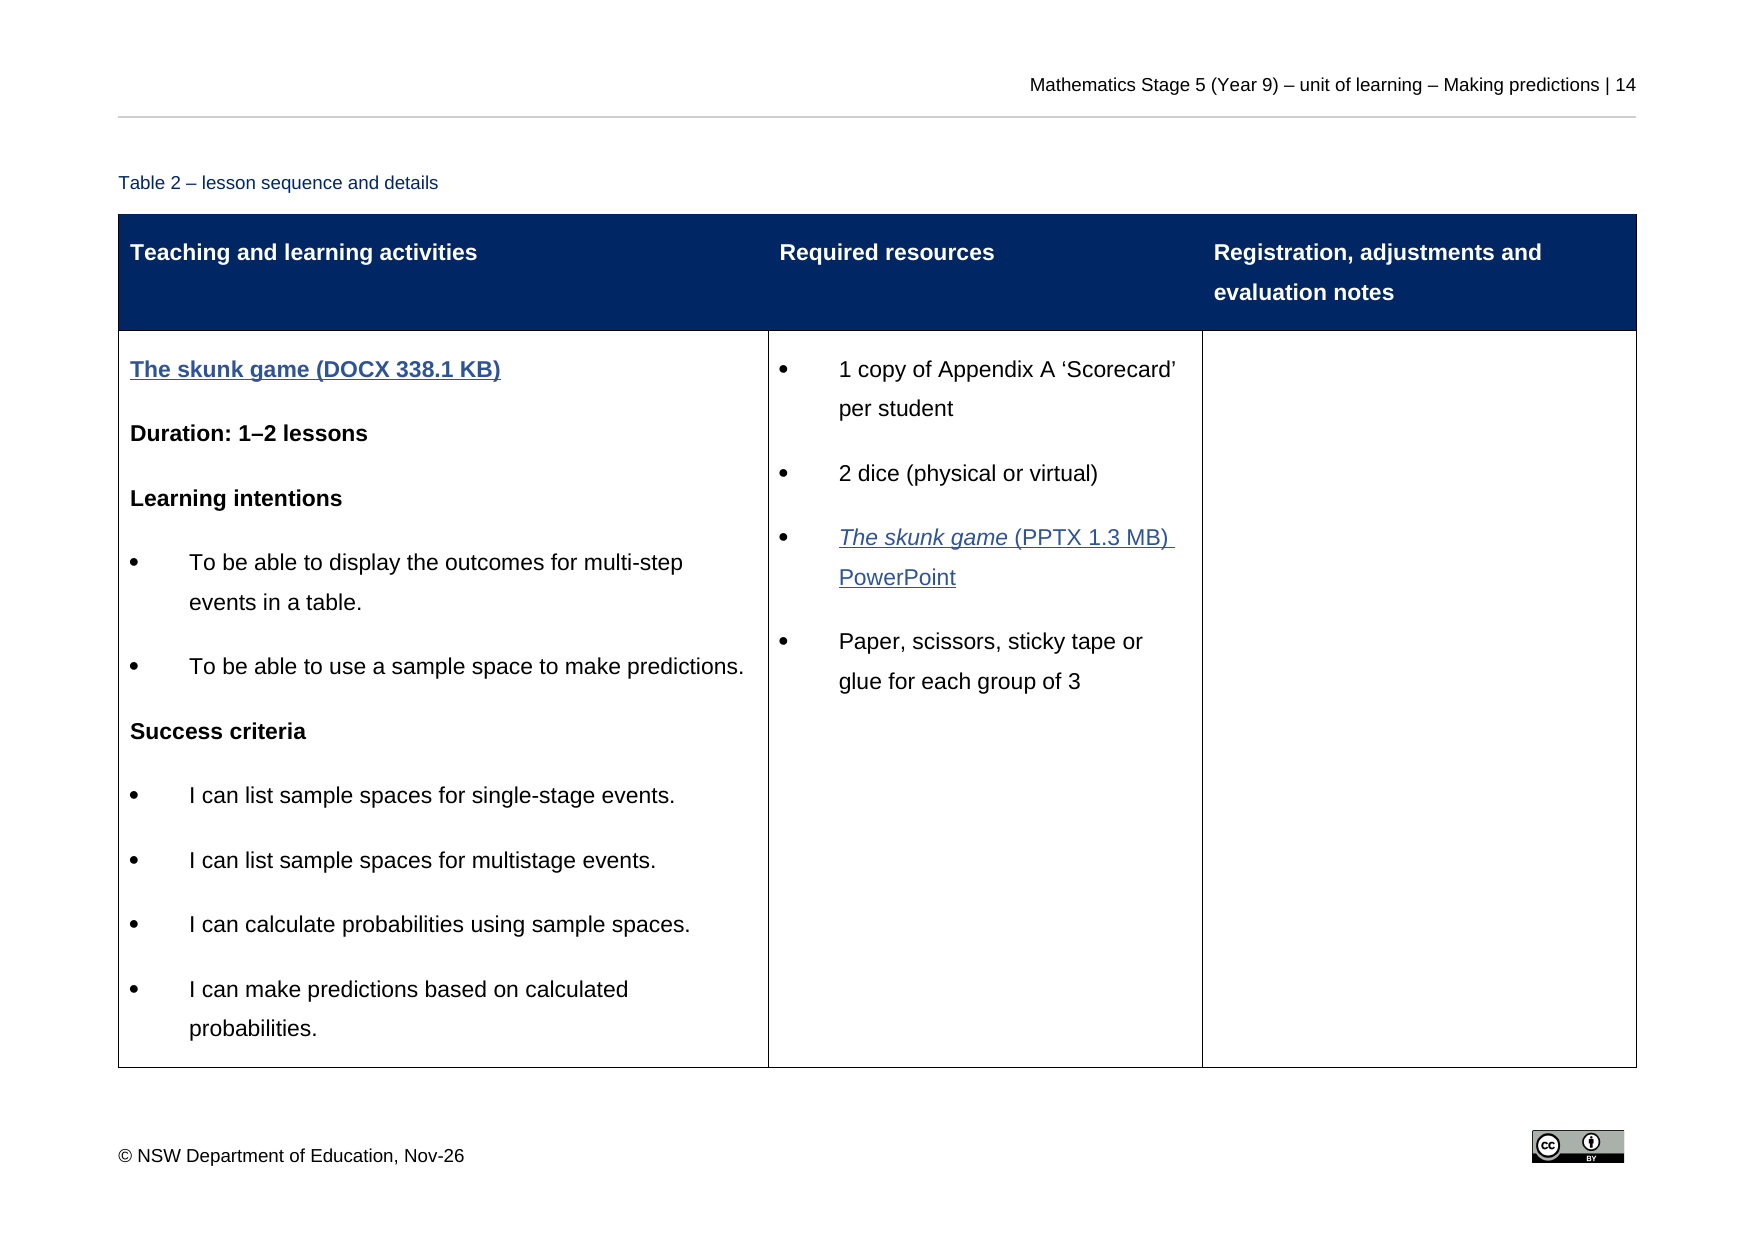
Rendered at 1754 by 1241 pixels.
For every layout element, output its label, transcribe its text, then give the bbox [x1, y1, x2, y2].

table_header Teaching and learning activities [119, 214, 768, 330]
table_cell 1 copy of Appendix A ‘Scorecard’ per student 2 dice (physical or virtual) The skunk game (PPTX 1.3 MB) PowerPoint Paper, scissors, sticky tape or glue for each group of 3 [769, 331, 1202, 1067]
table_cell [1203, 331, 1636, 1067]
text Table 2 – lesson sequence and details [118, 172, 1636, 193]
picture [1532, 1130, 1625, 1163]
table_header Registration, adjustments and evaluation notes [1202, 214, 1636, 330]
table_cell The skunk game (DOCX 338.1 KB) Duration: 1–2 lessons Learning intentions To be able to display the outcomes for multi-step events in a table. To be able to use a sample space to make predictions. Success criteria I can list sample spaces for single-stage events. I can list sample spaces for multistage events. I can calculate probabilities using sample spaces. I can make predictions based on calculated probabilities. [119, 331, 768, 1067]
table_header Required resources [768, 214, 1202, 330]
